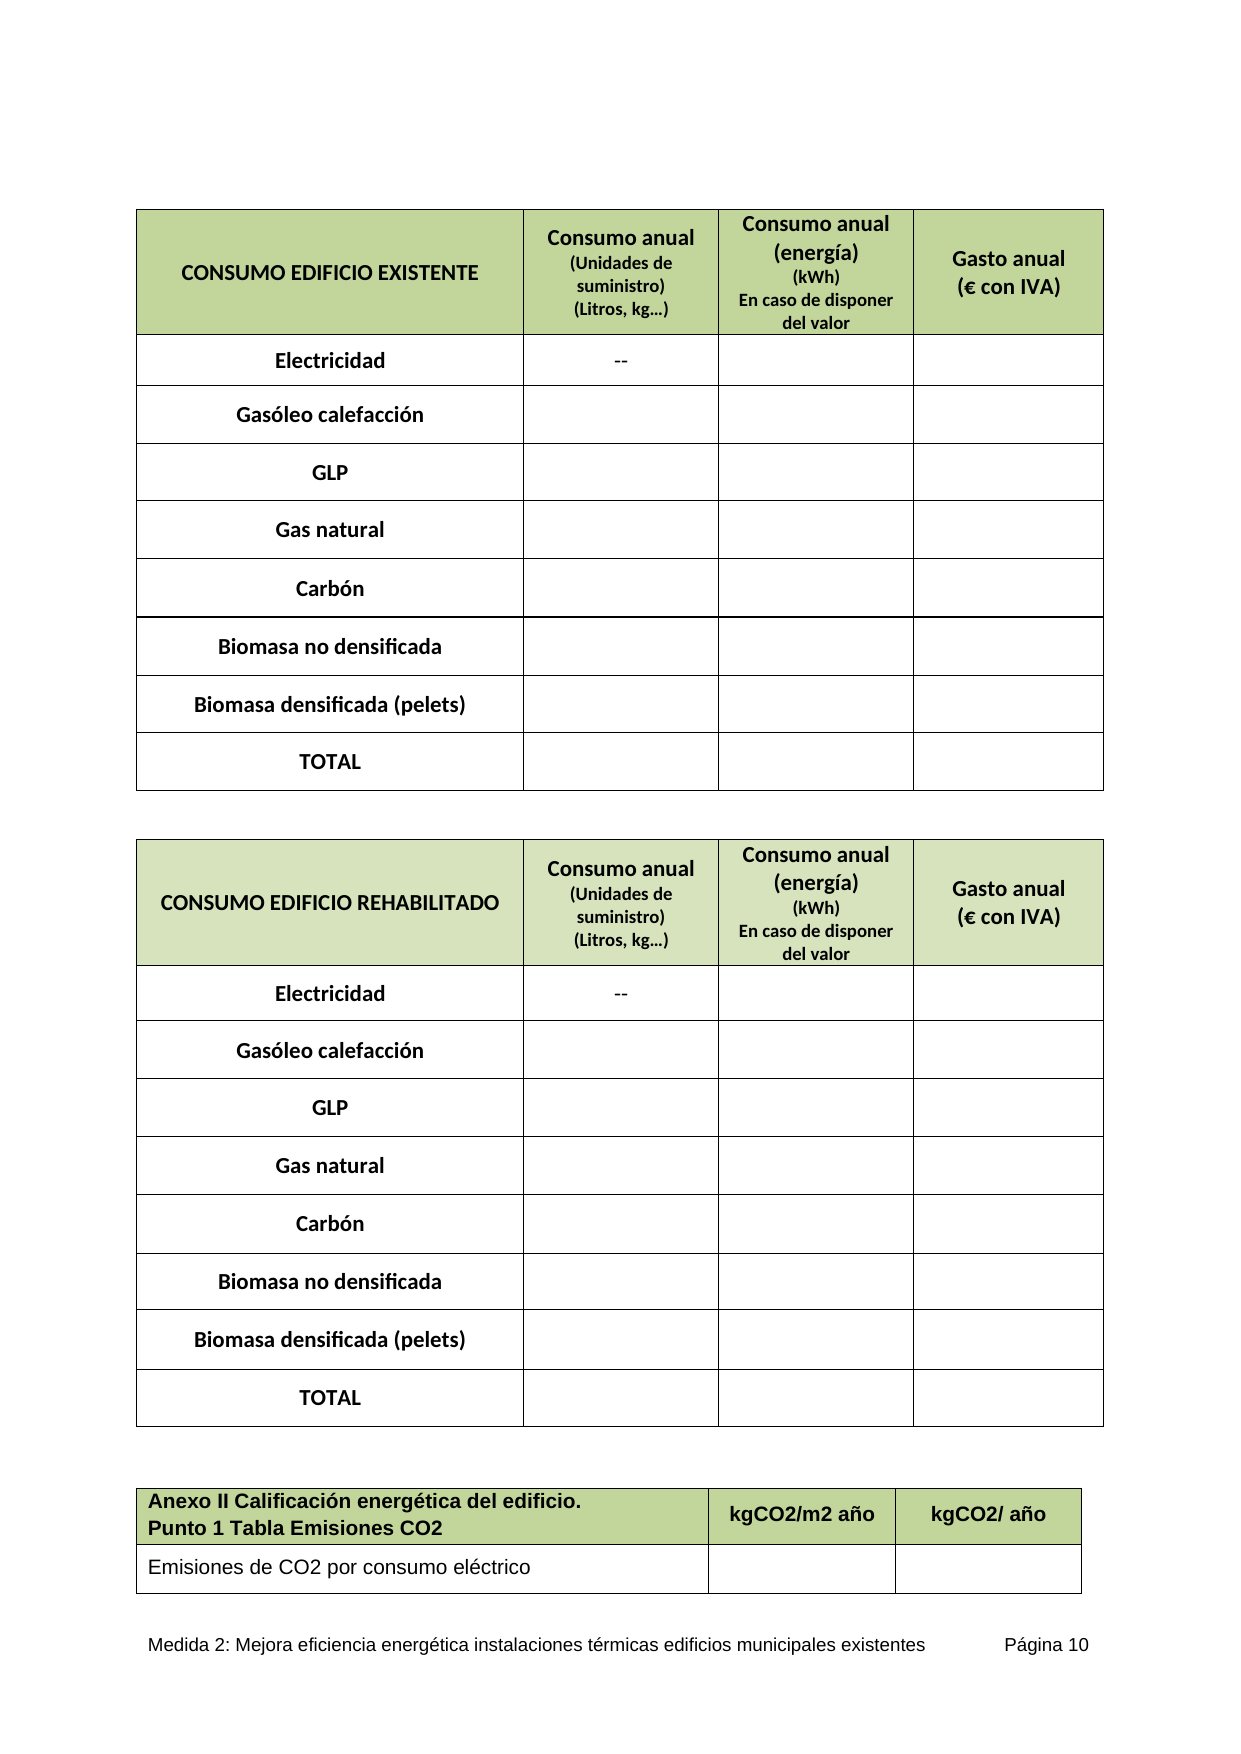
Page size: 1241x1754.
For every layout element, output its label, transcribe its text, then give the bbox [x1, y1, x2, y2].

table_cell Gasóleo calefacción [137, 1021, 523, 1078]
table_cell -- [524, 335, 718, 385]
table_cell GLP [137, 1079, 523, 1136]
table_cell [719, 1137, 913, 1194]
table_cell [719, 676, 913, 732]
table_cell [719, 1254, 913, 1309]
table_cell [524, 676, 718, 732]
table_cell [914, 1370, 1103, 1426]
table_cell TOTAL [137, 733, 523, 790]
table_cell Biomasa no densificada [137, 1254, 523, 1309]
table_cell [524, 1021, 718, 1078]
table_cell [524, 1310, 718, 1368]
table_cell [524, 1079, 718, 1136]
table_cell [719, 618, 913, 675]
table_cell Biomasa densificada (pelets) [137, 1310, 523, 1368]
table_cell TOTAL [137, 1370, 523, 1426]
table_cell [914, 1195, 1103, 1252]
table_header Consumo anual (energía) (kWh) En caso de disponer del valor [719, 210, 913, 334]
table_cell [719, 1310, 913, 1368]
table_cell Carbón [137, 1195, 523, 1252]
table_cell Electricidad [137, 335, 523, 385]
table_cell [524, 733, 718, 790]
table_cell [914, 444, 1103, 500]
table_cell [524, 559, 718, 616]
table_header Consumo anual (Unidades de suministro) (Litros, kg…) [524, 210, 718, 334]
table_cell Biomasa no densificada [137, 618, 523, 675]
table_cell [914, 335, 1103, 385]
table_cell Carbón [137, 559, 523, 616]
table_cell [914, 1137, 1103, 1194]
table_cell [524, 444, 718, 500]
table_cell [719, 1370, 913, 1426]
table_cell [524, 1370, 718, 1426]
table_header Gasto anual (€ con IVA) [914, 840, 1103, 965]
table_cell [914, 501, 1103, 558]
table_cell [524, 386, 718, 443]
table_cell [914, 966, 1103, 1020]
table_cell Emisiones de CO2 por consumo eléctrico [137, 1545, 708, 1593]
table_cell [709, 1545, 895, 1593]
table_header kgCO2/m2 año [709, 1489, 895, 1544]
table_cell Gasóleo calefacción [137, 386, 523, 443]
table_cell [719, 386, 913, 443]
table_cell [719, 559, 913, 616]
table_cell [914, 618, 1103, 675]
table_cell GLP [137, 444, 523, 500]
table_cell [719, 501, 913, 558]
table_cell [719, 733, 913, 790]
table_cell [914, 1021, 1103, 1078]
table_cell Gas natural [137, 501, 523, 558]
table_cell [719, 1021, 913, 1078]
table_cell [524, 1137, 718, 1194]
table_header kgCO2/ año [896, 1489, 1081, 1544]
table_cell [914, 676, 1103, 732]
table_cell [914, 1079, 1103, 1136]
table_cell [524, 618, 718, 675]
table_cell [896, 1545, 1081, 1593]
table_cell [524, 501, 718, 558]
table_cell [524, 1254, 718, 1309]
table_cell Electricidad [137, 966, 523, 1020]
table_header CONSUMO EDIFICIO EXISTENTE [137, 210, 523, 334]
table_cell [719, 444, 913, 500]
table_cell [914, 1310, 1103, 1368]
table_header Gasto anual (€ con IVA) [914, 210, 1103, 334]
table_cell -- [524, 966, 718, 1020]
table_header Consumo anual (energía) (kWh) En caso de disponer del valor [719, 840, 913, 965]
table_cell [914, 1254, 1103, 1309]
table_cell [719, 1195, 913, 1252]
table_cell Gas natural [137, 1137, 523, 1194]
table_cell [719, 335, 913, 385]
table_cell [914, 559, 1103, 616]
table_header Consumo anual (Unidades de suministro) (Litros, kg…) [524, 840, 718, 965]
table_header CONSUMO EDIFICIO REHABILITADO [137, 840, 523, 965]
table_cell [719, 966, 913, 1020]
table_cell [719, 1079, 913, 1136]
table_cell [914, 386, 1103, 443]
table_cell [914, 733, 1103, 790]
table_header Anexo II Calificación energética del edificio. Punto 1 Tabla Emisiones CO2 [137, 1489, 708, 1544]
table_cell [524, 1195, 718, 1252]
table_cell Biomasa densificada (pelets) [137, 676, 523, 732]
